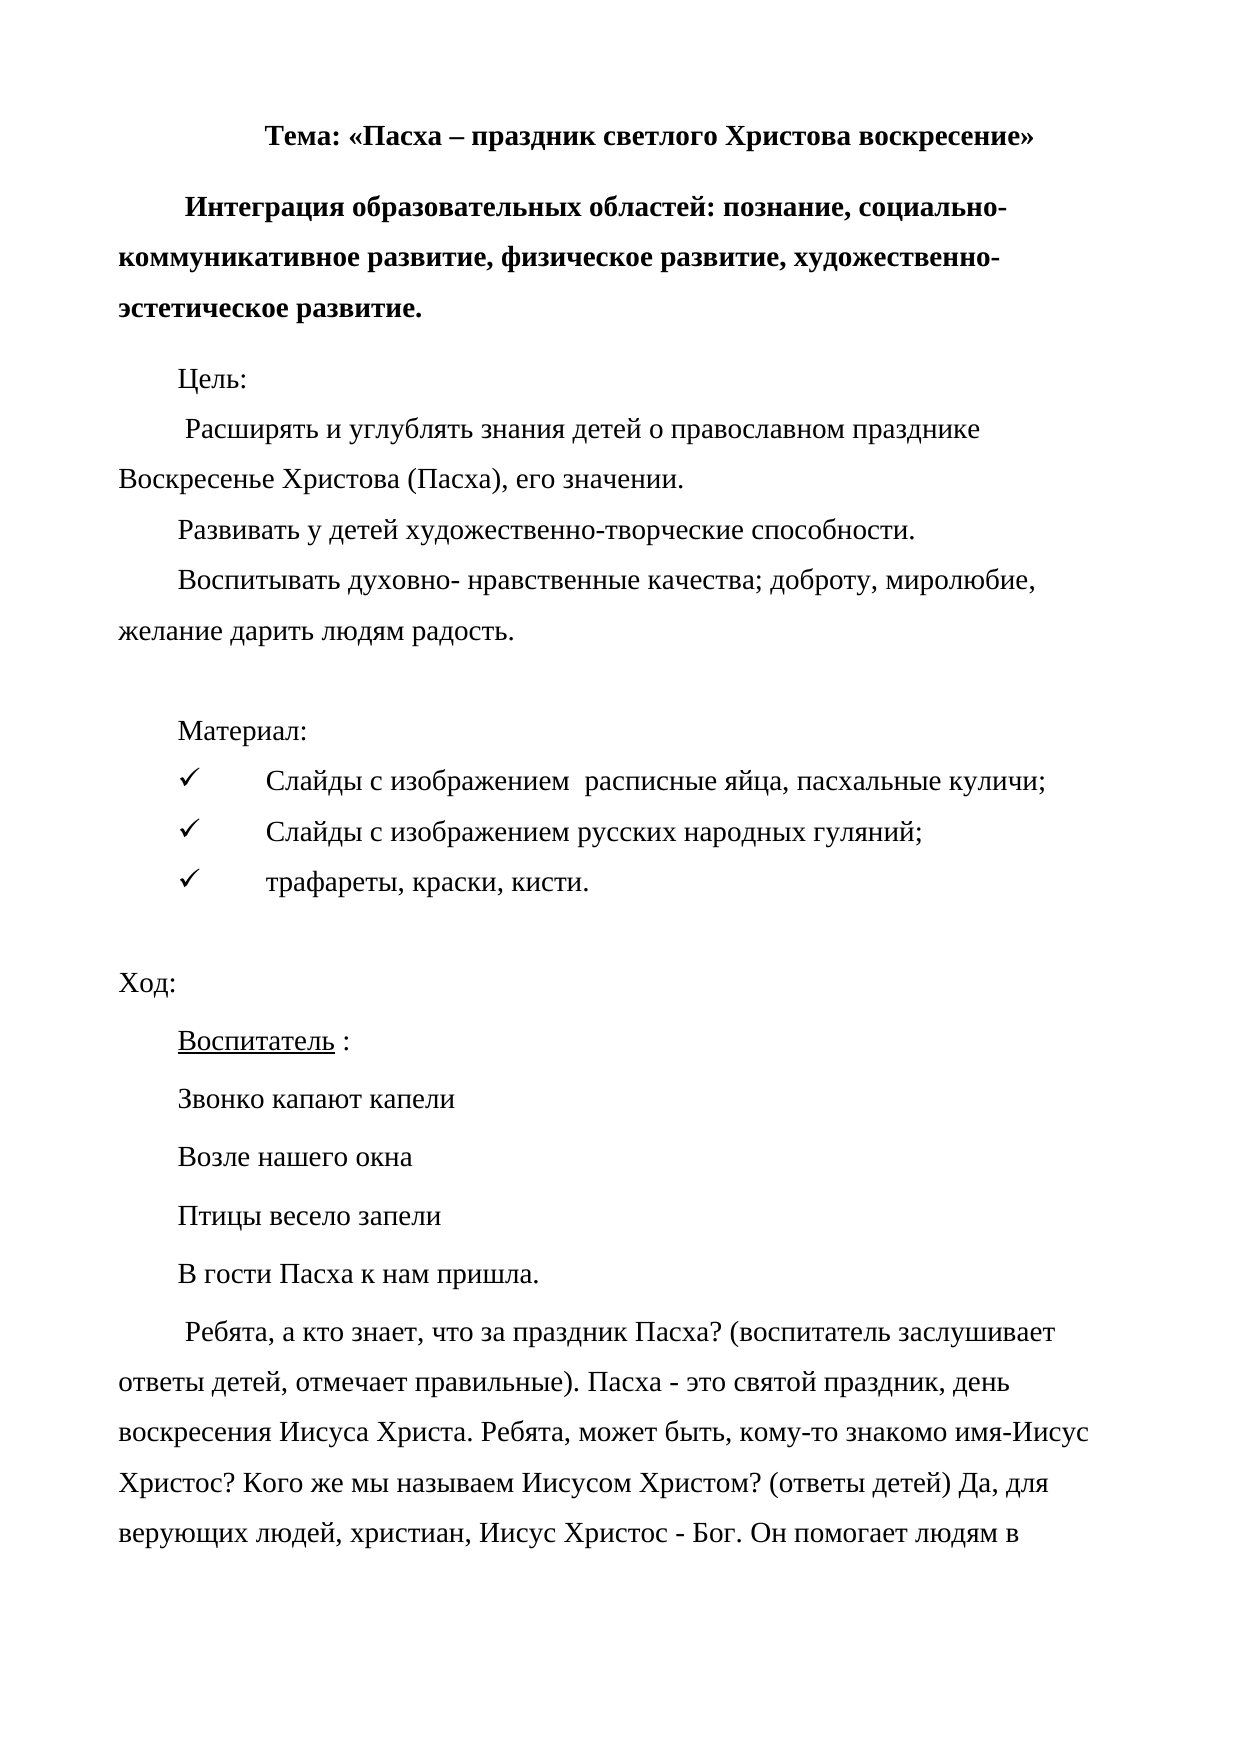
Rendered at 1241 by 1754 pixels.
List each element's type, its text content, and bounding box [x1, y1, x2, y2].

list Слайды с изображением расписные яйца, пасхальные куличи; [118, 763, 1122, 797]
text Возле нашего окна [118, 1139, 1122, 1173]
text Интеграция образовательных областей: познание, социально-коммуникативное развитие, физическое развитие, художественно-эстетическое развитие. [118, 189, 1122, 323]
text Ход: [118, 915, 1122, 999]
text Расширять и углублять знания детей о православном празднике Воскресенье Христова (Пасха), его значении. [118, 411, 1122, 495]
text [118, 1314, 1122, 1549]
text Тема: «Пасха – праздник светлого Христова воскресение» [118, 118, 1122, 152]
text Звонко капают капели [118, 1081, 1122, 1115]
text Развивать у детей художественно-творческие способности. [118, 512, 1122, 546]
text Цель: [118, 361, 1122, 394]
text Птицы весело запели [118, 1198, 1122, 1231]
list Слайды с изображением русских народных гуляний; [118, 814, 1122, 848]
text В гости Пасха к нам пришла. [118, 1256, 1122, 1289]
text Материал: [118, 713, 1122, 747]
text Воспитывать духовно- нравственные качества; доброту, миролюбие, желание дарить людям радость. [118, 562, 1122, 646]
list трафареты, краски, кисти. [118, 864, 1122, 898]
text Воспитатель : [118, 1023, 1122, 1057]
